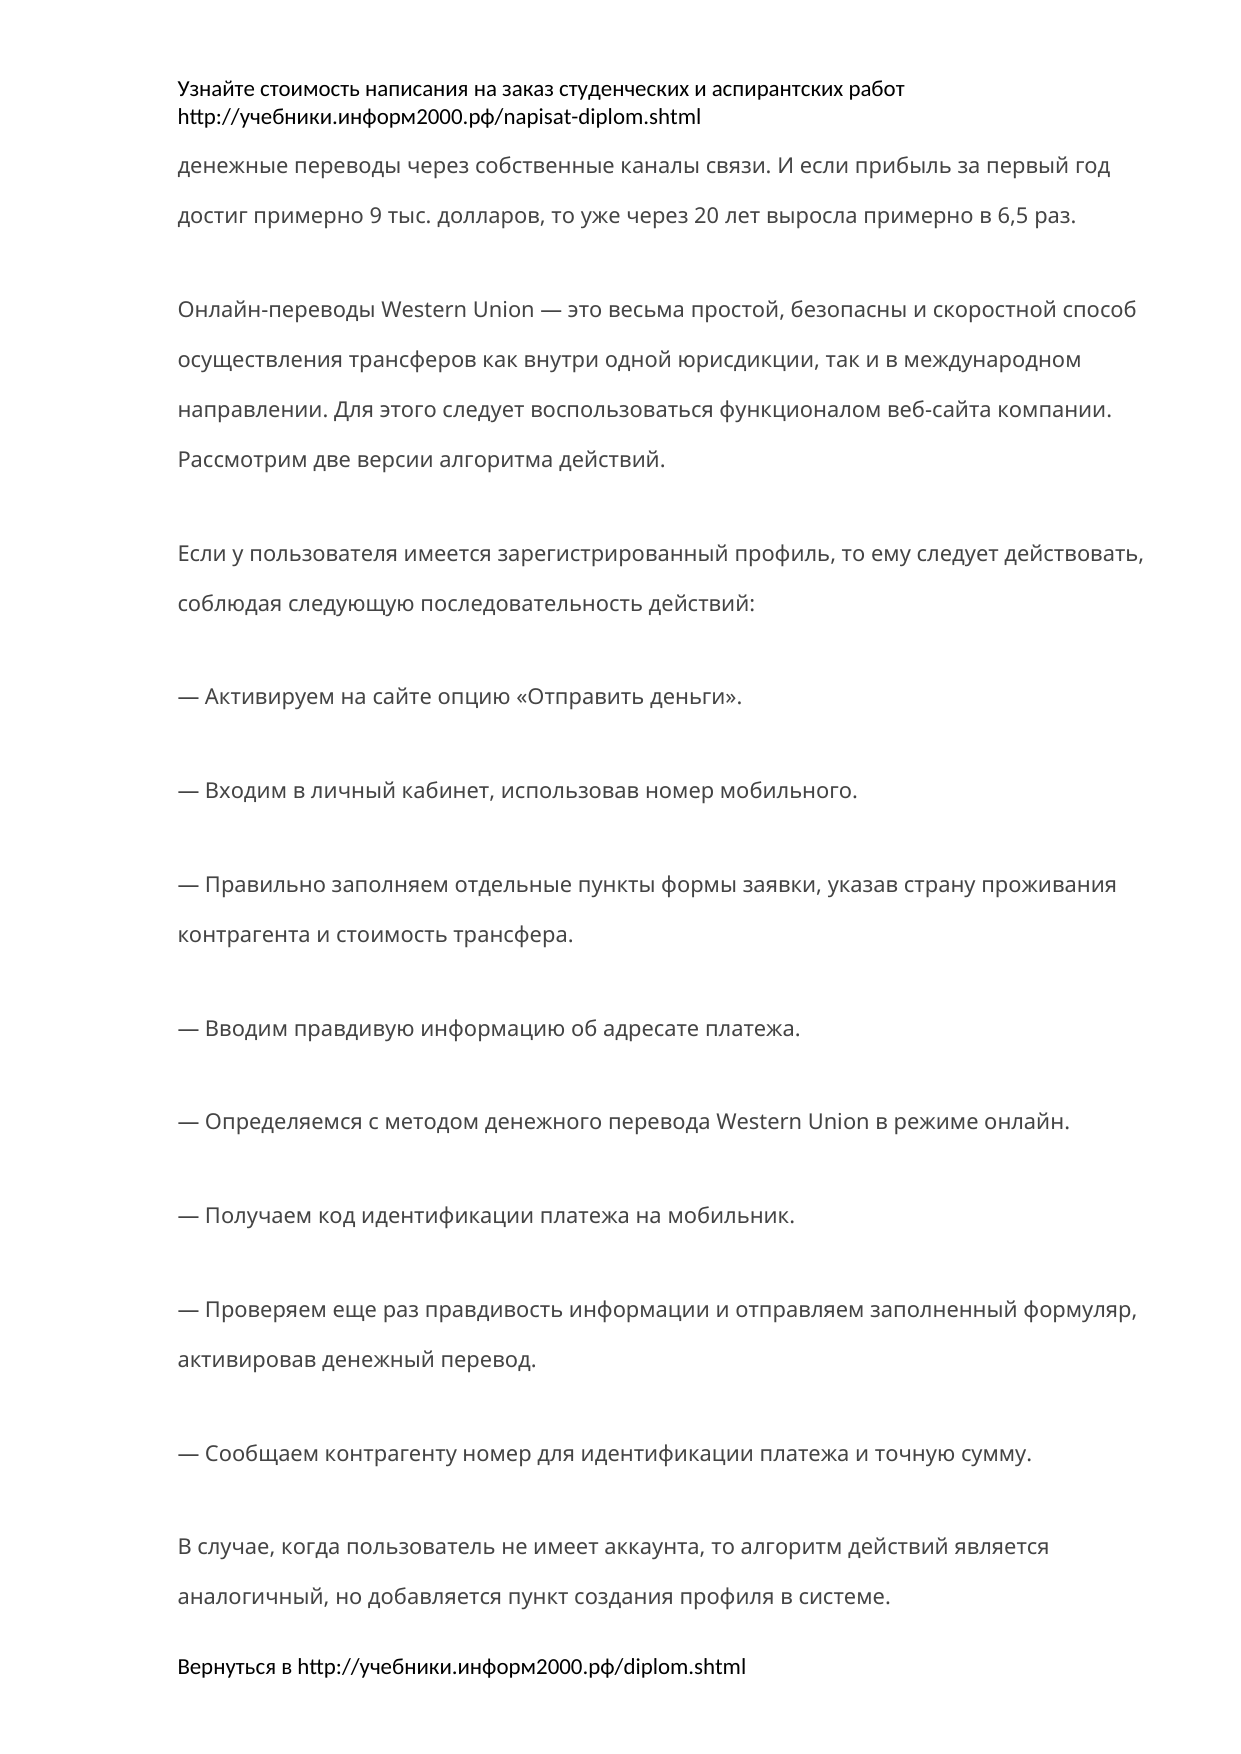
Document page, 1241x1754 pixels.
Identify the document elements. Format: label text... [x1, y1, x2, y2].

text Онлайн-переводы Western Union — это весьма простой, безопасны и скоростной способ осуществления трансферов как внутри одной юрисдикции, так и в международном направлении. Для этого следует воспользоваться функционалом веб-сайта компании. Рассмотрим две версии алгоритма действий. [177, 273, 1152, 473]
text — Проверяем еще раз правдивость информации и отправляем заполненный формуляр, активировав денежный перевод. [177, 1273, 1152, 1373]
text — Сообщаем контрагенту номер для идентификации платежа и точную сумму. [177, 1417, 1152, 1467]
text — Правильно заполняем отдельные пункты формы заявки, указав страну проживания контрагента и стоимость трансфера. [177, 848, 1152, 948]
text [177, 130, 1152, 230]
text — Получаем код идентификации платежа на мобильник. [177, 1180, 1152, 1230]
text — Вводим правдивую информацию об адресате платежа. [177, 992, 1152, 1042]
text В случае, когда пользователь не имеет аккаунта, то алгоритм действий является аналогичный, но добавляется пункт создания профиля в системе. [177, 1511, 1152, 1611]
text Если у пользователя имеется зарегистрированный профиль, то ему следует действовать, соблюдая следующую последовательность действий: [177, 517, 1152, 617]
text — Входим в личный кабинет, использовав номер мобильного. [177, 755, 1152, 805]
text — Определяемся с методом денежного перевода Western Union в режиме онлайн. [177, 1086, 1152, 1136]
text — Активируем на сайте опцию «Отправить деньги». [177, 661, 1152, 711]
